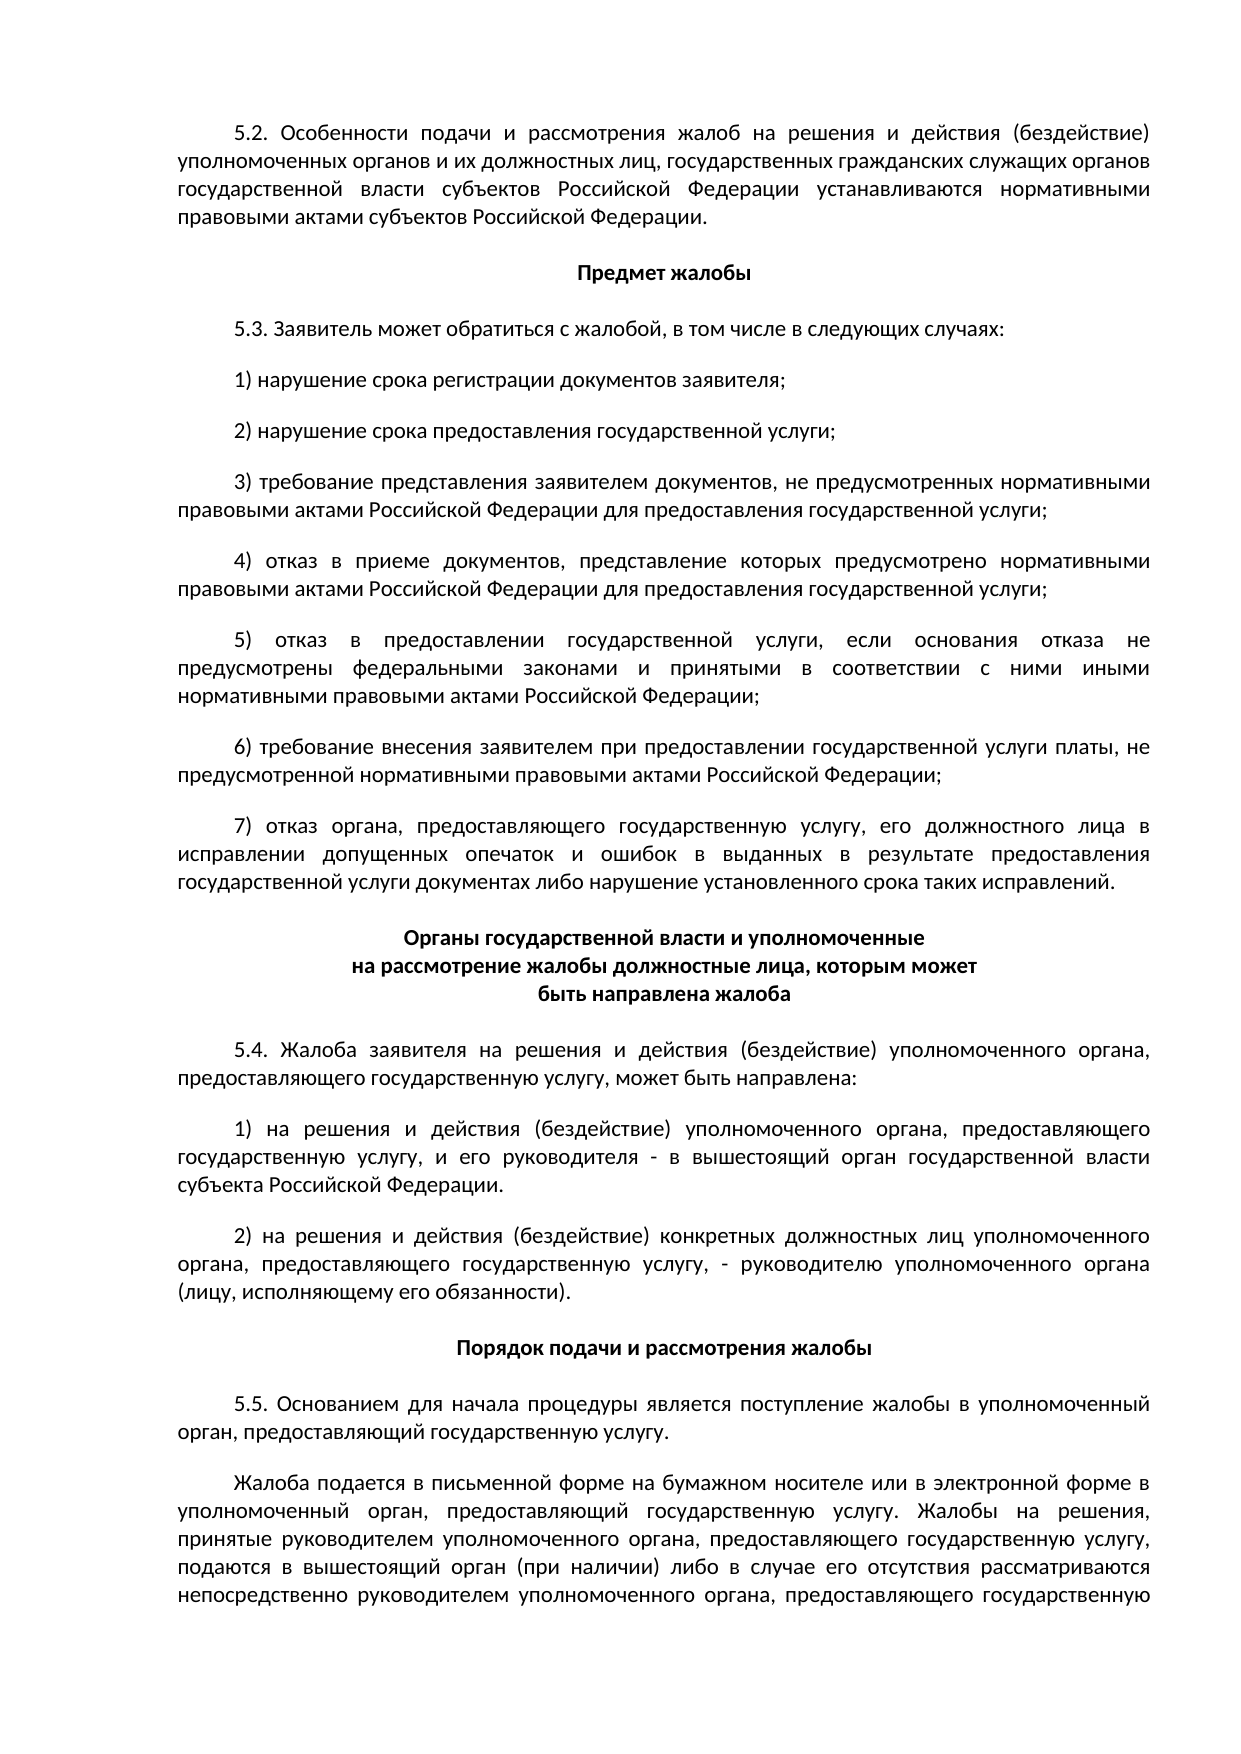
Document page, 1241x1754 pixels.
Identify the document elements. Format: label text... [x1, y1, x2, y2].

text 7) отказ органа, предоставляющего государственную услугу, его должностного лица в исправлении допущенных опечаток и ошибок в выданных в результате предоставления государственной услуги документах либо нарушение установленного срока таких исправлений. [177, 811, 1152, 895]
title Предмет жалобы [177, 258, 1152, 286]
text 1) нарушение срока регистрации документов заявителя; [177, 365, 1152, 393]
title Порядок подачи и рассмотрения жалобы [177, 1333, 1152, 1361]
text 6) требование внесения заявителем при предоставлении государственной услуги платы, не предусмотренной нормативными правовыми актами Российской Федерации; [177, 732, 1152, 788]
title на рассмотрение жалобы должностные лица, которым может [177, 951, 1152, 979]
text 5.2. Особенности подачи и рассмотрения жалоб на решения и действия (бездействие) уполномоченных органов и их должностных лиц, государственных гражданских служащих органов государственной власти субъектов Российской Федерации устанавливаются нормативными правовыми актами субъектов Российской Федерации. [177, 118, 1152, 230]
text 1) на решения и действия (бездействие) уполномоченного органа, предоставляющего государственную услугу, и его руководителя - в вышестоящий орган государственной власти субъекта Российской Федерации. [177, 1114, 1152, 1198]
title быть направлена жалоба [177, 979, 1152, 1007]
text 5.4. Жалоба заявителя на решения и действия (бездействие) уполномоченного органа, предоставляющего государственную услугу, может быть направлена: [177, 1035, 1152, 1091]
text 2) нарушение срока предоставления государственной услуги; [177, 416, 1152, 444]
text 5.5. Основанием для начала процедуры является поступление жалобы в уполномоченный орган, предоставляющий государственную услугу. [177, 1389, 1152, 1445]
text 5) отказ в предоставлении государственной услуги, если основания отказа не предусмотрены федеральными законами и принятыми в соответствии с ними иными нормативными правовыми актами Российской Федерации; [177, 625, 1152, 709]
text 5.3. Заявитель может обратиться с жалобой, в том числе в следующих случаях: [177, 314, 1152, 342]
title Органы государственной власти и уполномоченные [177, 923, 1152, 951]
text 3) требование представления заявителем документов, не предусмотренных нормативными правовыми актами Российской Федерации для предоставления государственной услуги; [177, 467, 1152, 523]
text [177, 1468, 1152, 1608]
text 2) на решения и действия (бездействие) конкретных должностных лиц уполномоченного органа, предоставляющего государственную услугу, - руководителю уполномоченного органа (лицу, исполняющему его обязанности). [177, 1221, 1152, 1305]
text 4) отказ в приеме документов, представление которых предусмотрено нормативными правовыми актами Российской Федерации для предоставления государственной услуги; [177, 546, 1152, 602]
